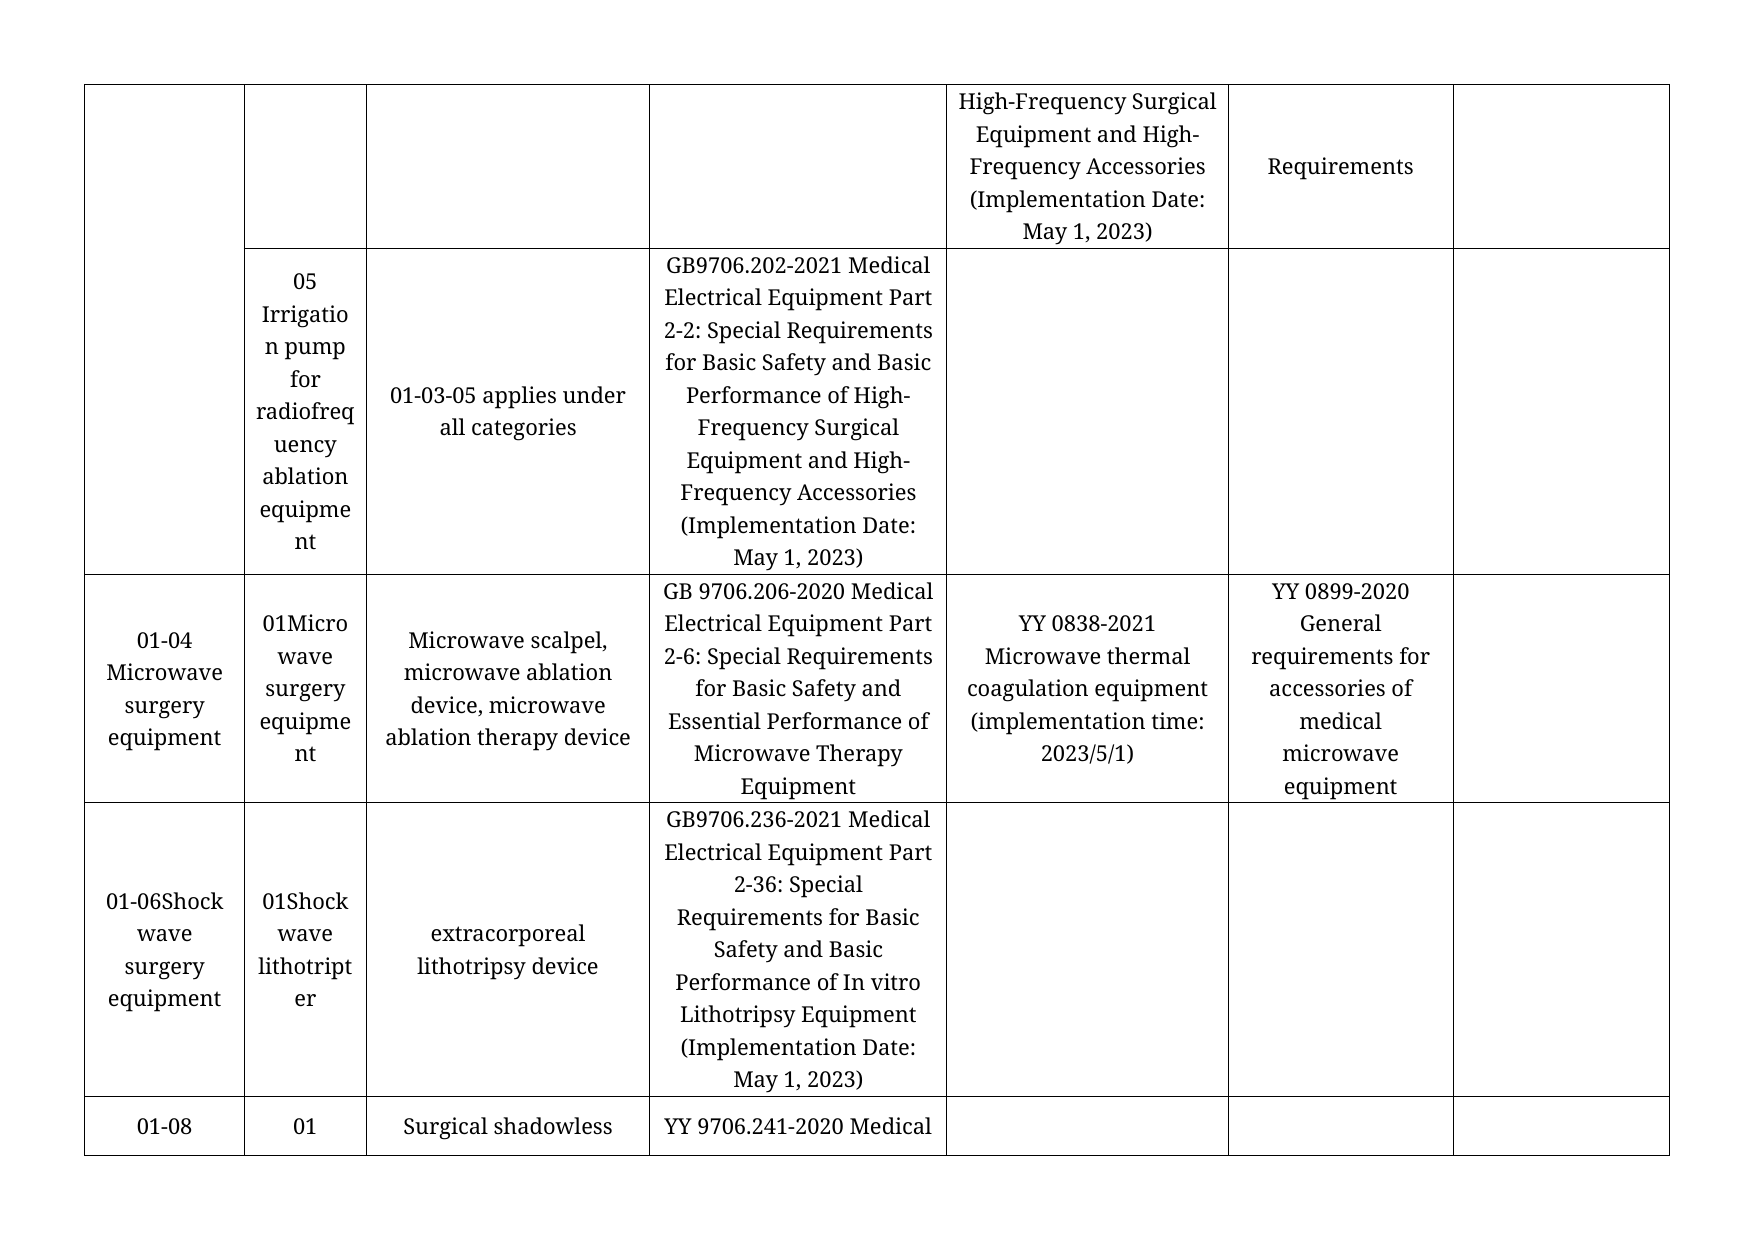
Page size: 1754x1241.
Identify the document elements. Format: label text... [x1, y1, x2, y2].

table_cell [1229, 249, 1453, 573]
table_cell [947, 803, 1228, 1096]
table_cell 05 Irrigation pump for radiofrequency ablation equipment [245, 249, 366, 573]
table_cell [367, 85, 649, 247]
table_cell 01-03-05 applies under all categories [367, 249, 649, 573]
table_cell Microwave scalpel, microwave ablation device, microwave ablation therapy device [367, 575, 649, 802]
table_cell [245, 1097, 366, 1155]
table_cell 01Microwave surgery equipment [245, 575, 366, 802]
table_cell [947, 1097, 1228, 1155]
table_cell [1454, 803, 1669, 1096]
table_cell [650, 85, 946, 247]
table_cell [1454, 85, 1669, 247]
table_cell 01-04 Microwave surgery equipment [85, 575, 244, 802]
table_cell [1229, 1097, 1453, 1155]
table_cell [1229, 803, 1453, 1096]
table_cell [1229, 85, 1453, 247]
table_cell 01Shock wave lithotripter [245, 803, 366, 1096]
table_cell GB 9706.206-2020 Medical Electrical Equipment Part 2-6: Special Requirements for Basic Safety and Essential Performance of Microwave Therapy Equipment [650, 575, 946, 802]
table_cell [947, 249, 1228, 573]
table_cell YY 0899-2020 General requirements for accessories of medical microwave equipment [1229, 575, 1453, 802]
table_cell GB9706.236-2021 Medical Electrical Equipment Part 2-36: Special Requirements for Basic Safety and Basic Performance of In vitro Lithotripsy Equipment (Implementation Date: May 1, 2023) [650, 803, 946, 1096]
table_cell [1454, 575, 1669, 802]
table_cell 01-06Shock wave surgery equipment [85, 803, 244, 1096]
table_cell [1454, 249, 1669, 573]
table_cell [650, 1097, 946, 1155]
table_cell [85, 1097, 244, 1155]
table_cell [367, 1097, 649, 1155]
table_cell [1454, 1097, 1669, 1155]
table_cell extracorporeal lithotripsy device [367, 803, 649, 1096]
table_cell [947, 85, 1228, 247]
table_cell YY 0838-2021 Microwave thermal coagulation equipment (implementation time: 2023/5/1) [947, 575, 1228, 802]
